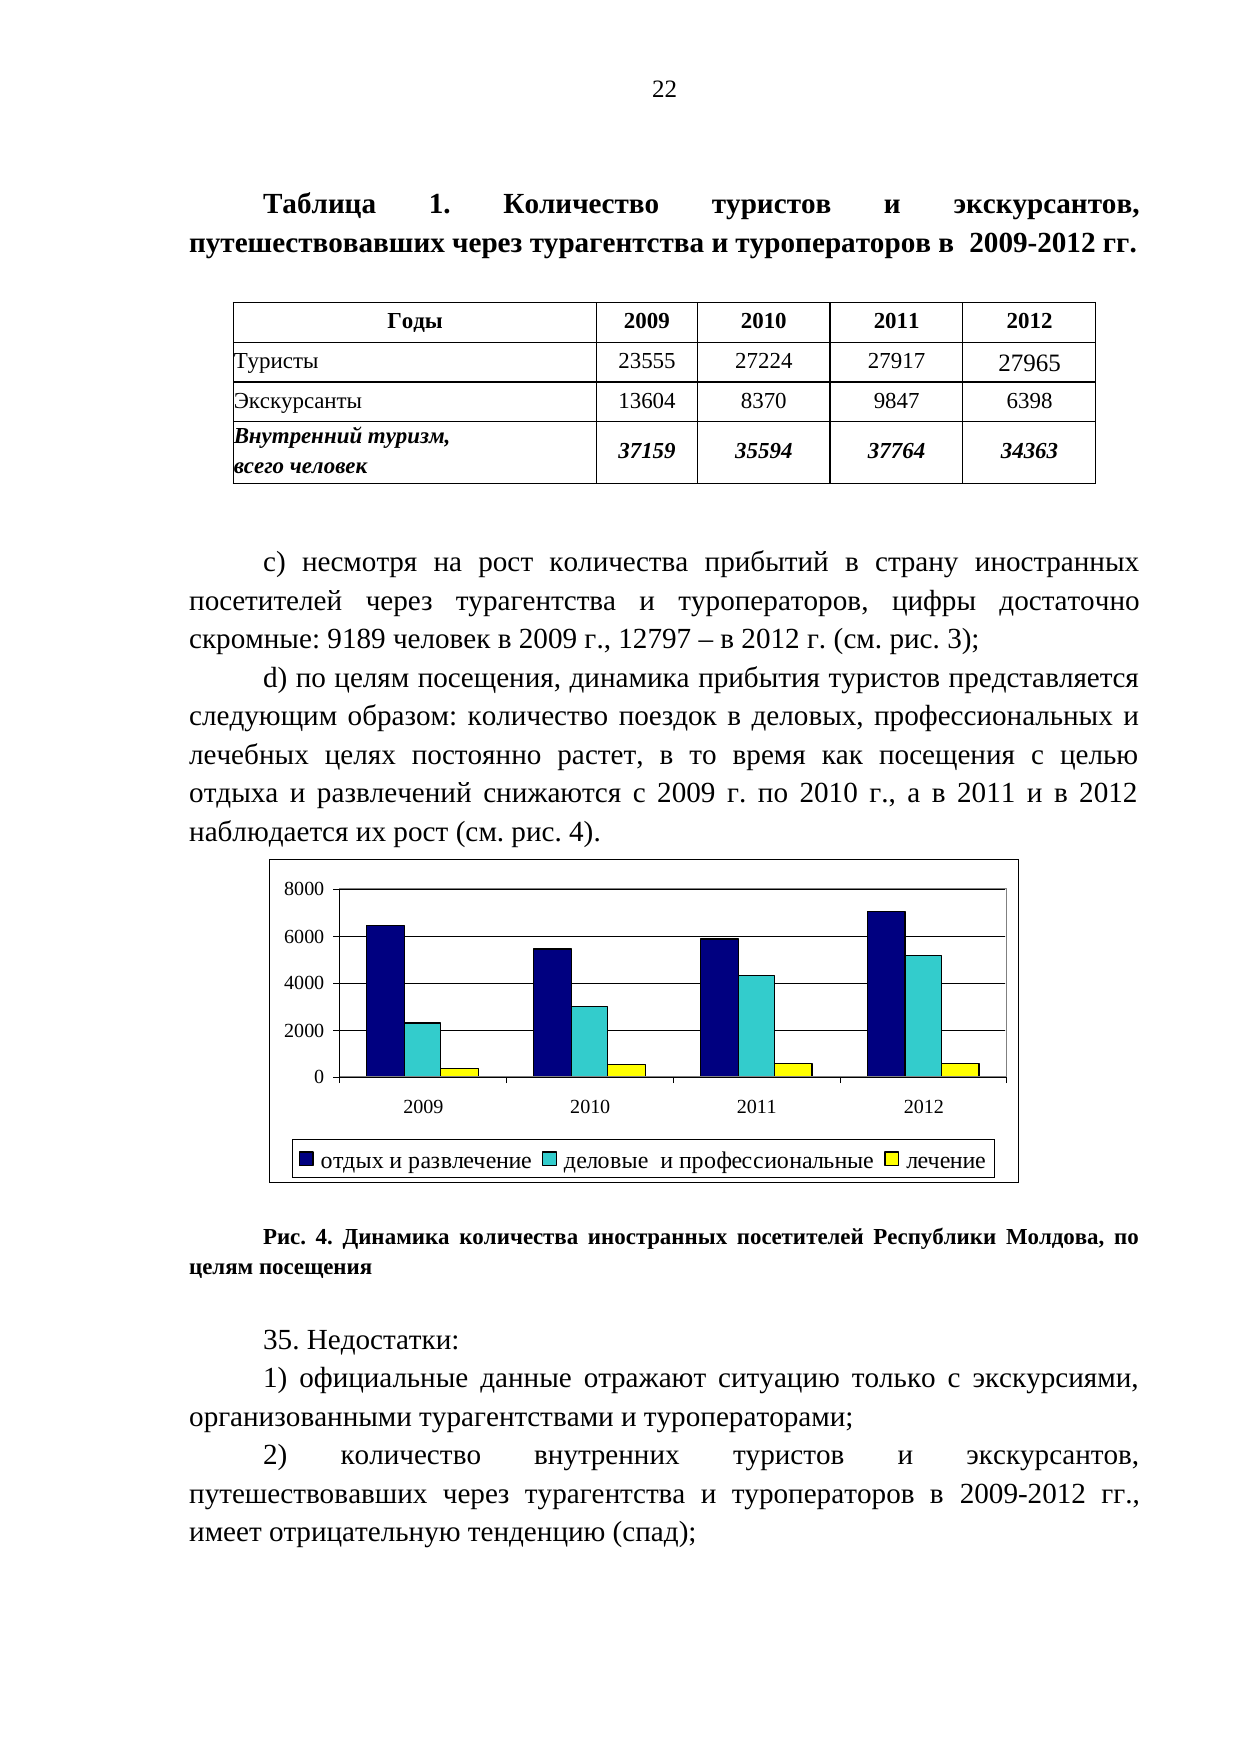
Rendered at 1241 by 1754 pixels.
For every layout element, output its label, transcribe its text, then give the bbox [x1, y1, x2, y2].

table_cell 6398 [963, 383, 1095, 421]
table_header 2009 [597, 303, 697, 342]
table_cell Туристы [234, 343, 596, 381]
table_cell 34363 [963, 422, 1095, 483]
table_cell 37159 [597, 422, 697, 483]
text Таблица 1. Количество туристов и экскурсантов, путешествовавших через турагентства и туроператоров в 2009-2012 гг. [189, 186, 1140, 258]
text d) по целям посещения, динамика прибытия туристов представляется следующим образом: количество поездок в деловых, профессиональных и лечебных целях постоянно растет, в то время как посещения с целью отдыха и развлечений снижаются с . по ., а в 2011 и в 2012 наблюдается их рост (см. рис. 4). [189, 660, 1140, 847]
table_cell 9847 [831, 383, 962, 421]
table_cell 8370 [698, 383, 829, 421]
table_header Годы [234, 303, 596, 342]
table_header 2012 [963, 303, 1095, 342]
table_cell 27917 [831, 343, 962, 381]
table_cell 37764 [831, 422, 962, 483]
text Рис. 4. Динамика количества иностранных посетителей Республики Молдова, по целям посещения [189, 1223, 1140, 1279]
table_cell Внутренний туризм, всего человек [234, 422, 596, 483]
table_header 2011 [831, 303, 962, 342]
text 35. Недостатки: [189, 1322, 1140, 1355]
text c) несмотря на рост количества прибытий в страну иностранных посетителей через турагентства и туроператоров, цифры достаточно скромные: 9189 человек в ., 12797 – в . (см. рис. 3); [189, 544, 1140, 655]
table_cell 23555 [597, 343, 697, 381]
table_cell 27965 [963, 343, 1095, 381]
table_cell 27224 [698, 343, 829, 381]
table_cell 35594 [698, 422, 829, 483]
table_cell 13604 [597, 383, 697, 421]
text 2) количество внутренних туристов и экскурсантов, путешествовавших через турагентства и туроператоров в 2009-2012 гг., имеет отрицательную тенденцию (спад); [189, 1437, 1140, 1548]
text 1) официальные данные отражают ситуацию только с экскурсиями, организованными турагентствами и туроператорами; [189, 1360, 1140, 1432]
table_header 2010 [698, 303, 829, 342]
table_cell Экскурсанты [234, 383, 596, 421]
